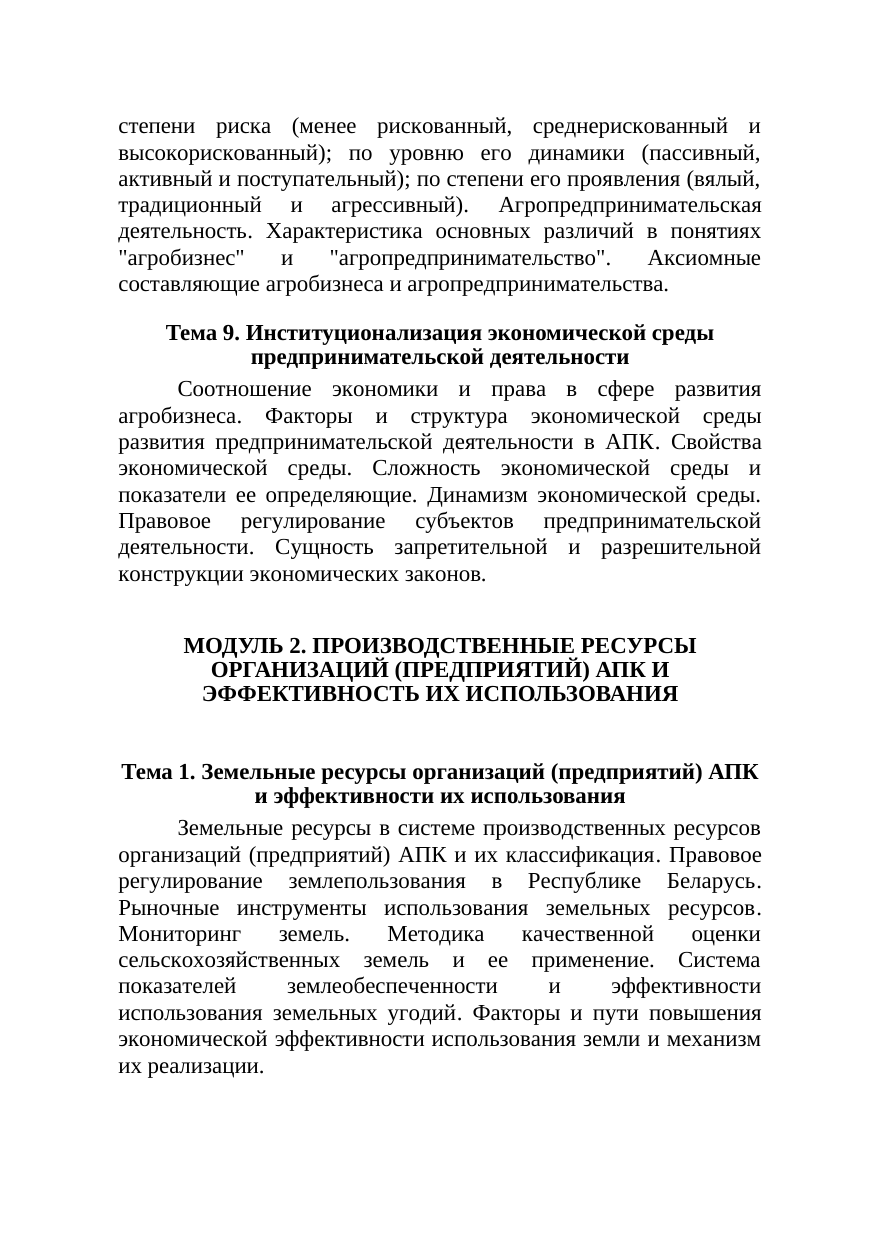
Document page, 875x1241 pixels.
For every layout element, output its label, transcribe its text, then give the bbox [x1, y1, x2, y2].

subtitle МОДУЛЬ 2. ПРОИЗВОДСТВЕННЫЕ РЕСУРСЫ ОРГАНИЗАЦИЙ (ПРЕДПРИЯТИЙ) АПК И ЭФФЕКТИВНОСТЬ ИХ ИСПОЛЬЗОВАНИЯ [118, 635, 762, 706]
subtitle Тема 9. Институционализация экономической среды предпринимательской деятельности [118, 322, 762, 369]
text Земельные ресурсы в системе производственных ресурсов организаций (предприятий) АПК и их классификация. Правовое регулирование землепользования в Республике Беларусь. Рыночные инструменты использования земельных ресурсов. Мониторинг земель. Методика качественной оценки сельскохозяйственных земель и ее применение. Система показателей землеобеспеченности и эффективности использования земельных угодий. Факторы и пути повышения экономической эффективности использования земли и механизм их реализации. [118, 814, 762, 1078]
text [118, 112, 762, 297]
text Соотношение экономики и права в сфере развития агробизнеса. Факторы и структура экономической среды развития предпринимательской деятельности в АПК. Свойства экономической среды. Сложность экономической среды и показатели ее определяющие. Динамизм экономической среды. Правовое регулирование субъектов предпринимательской деятельности. Сущность запретительной и разрешительной конструкции экономических законов. [118, 375, 762, 586]
subtitle Тема 1. Земельные ресурсы организаций (предприятий) АПК и эффективности их использования [118, 761, 762, 808]
